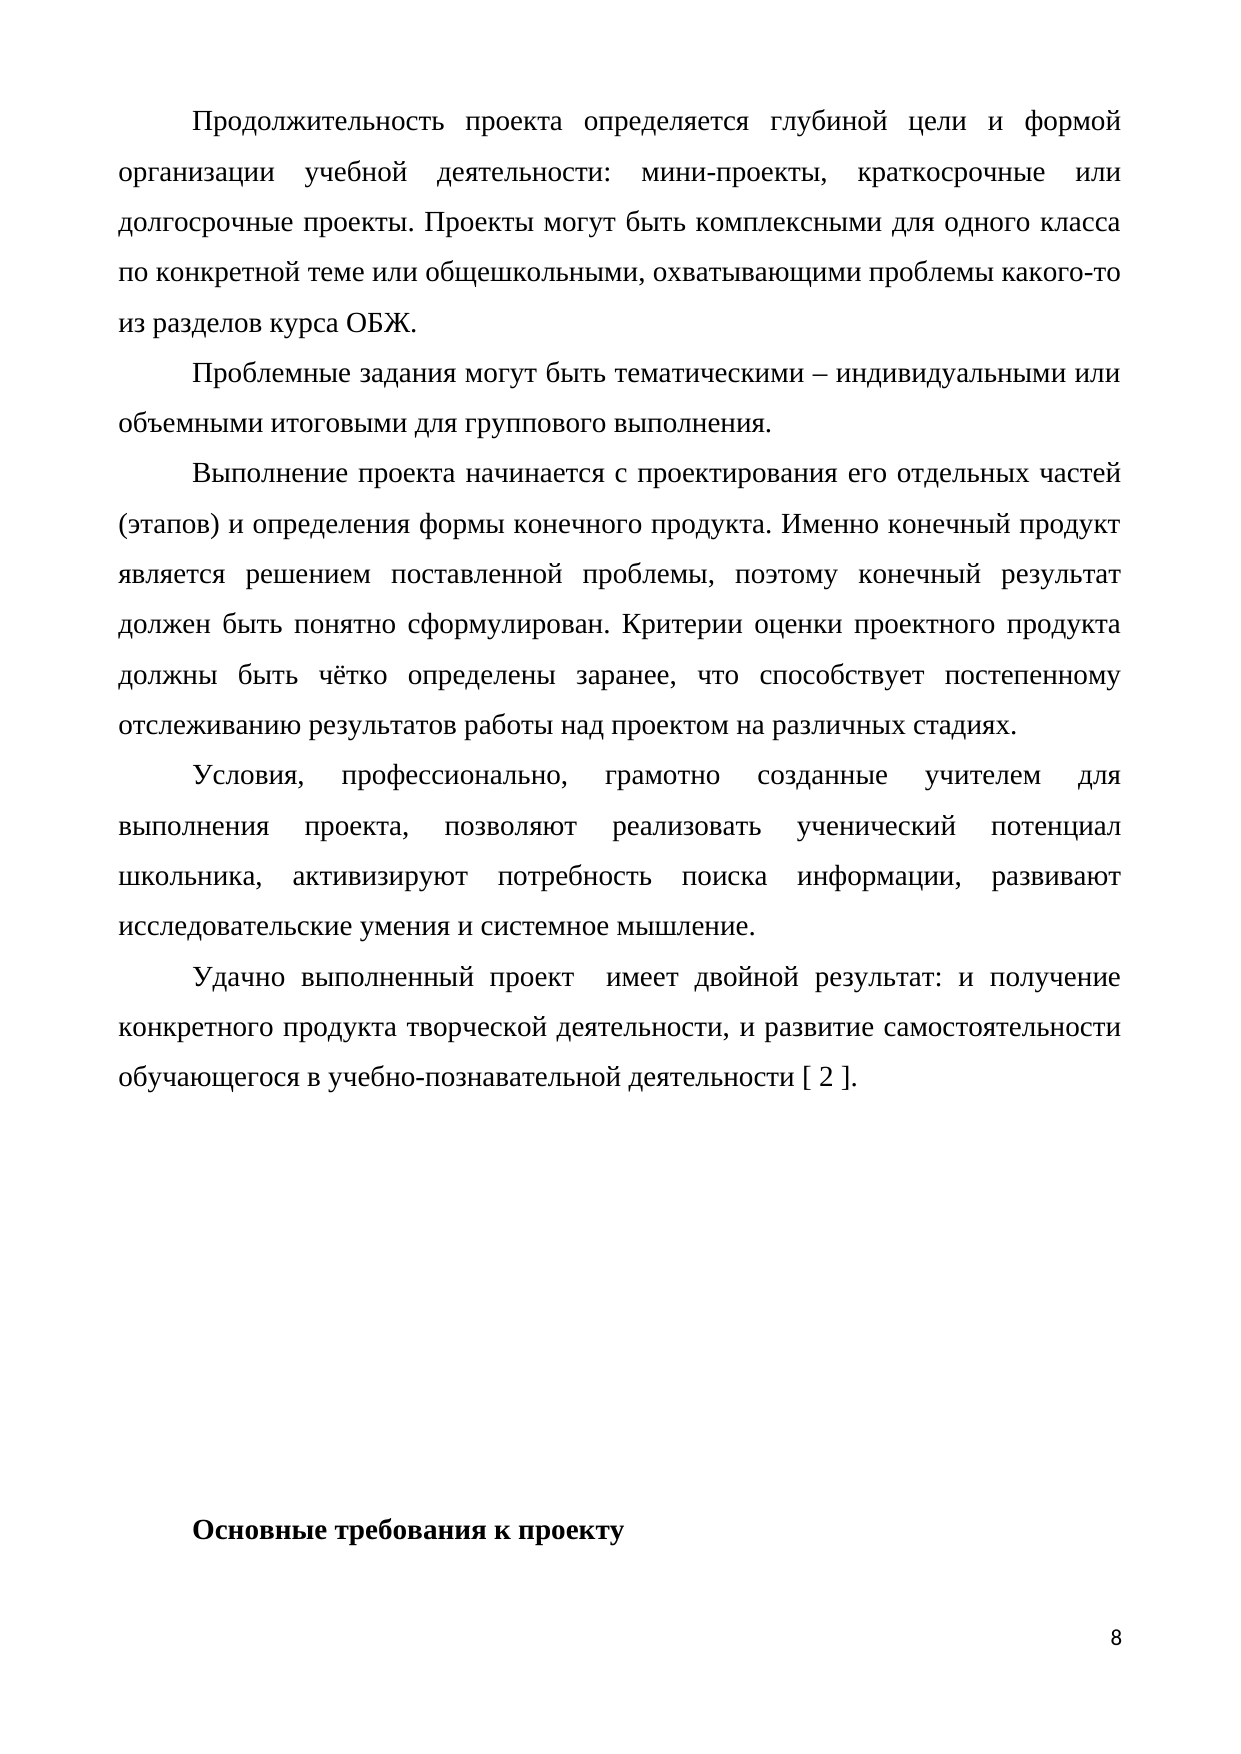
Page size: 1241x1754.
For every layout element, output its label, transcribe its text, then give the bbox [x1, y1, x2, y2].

text Проблемные задания могут быть тематическими – индивидуальными или объемными итоговыми для группового выполнения. [118, 355, 1122, 439]
text Выполнение проекта начинается с проектирования его отдельных частей (этапов) и определения формы конечного продукта. Именно конечный продукт является решением поставленной проблемы, поэтому конечный результат должен быть понятно сформулирован. Критерии оценки проектного продукта должны быть чётко определены заранее, что способствует постепенному отслеживанию результатов работы над проектом на различных стадиях. [118, 456, 1122, 741]
text Удачно выполненный проект имеет двойной результат: и получение конкретного продукта творческой деятельности, и развитие самостоятельности обучающегося в учебно-познавательной деятельности [ 2 ]. [118, 959, 1122, 1093]
text Продолжительность проекта определяется глубиной цели и формой организации учебной деятельности: мини-проекты, краткосрочные или долгосрочные проекты. Проекты могут быть комплексными для одного класса по конкретной теме или общешкольными, охватывающими проблемы какого-то из разделов курса ОБЖ. [118, 103, 1122, 338]
text Условия, профессионально, грамотно созданные учителем для выполнения проекта, позволяют реализовать ученический потенциал школьника, активизируют потребность поиска информации, развивают исследовательские умения и системное мышление. [118, 757, 1122, 942]
text Основные требования к проекту [118, 1512, 1122, 1546]
